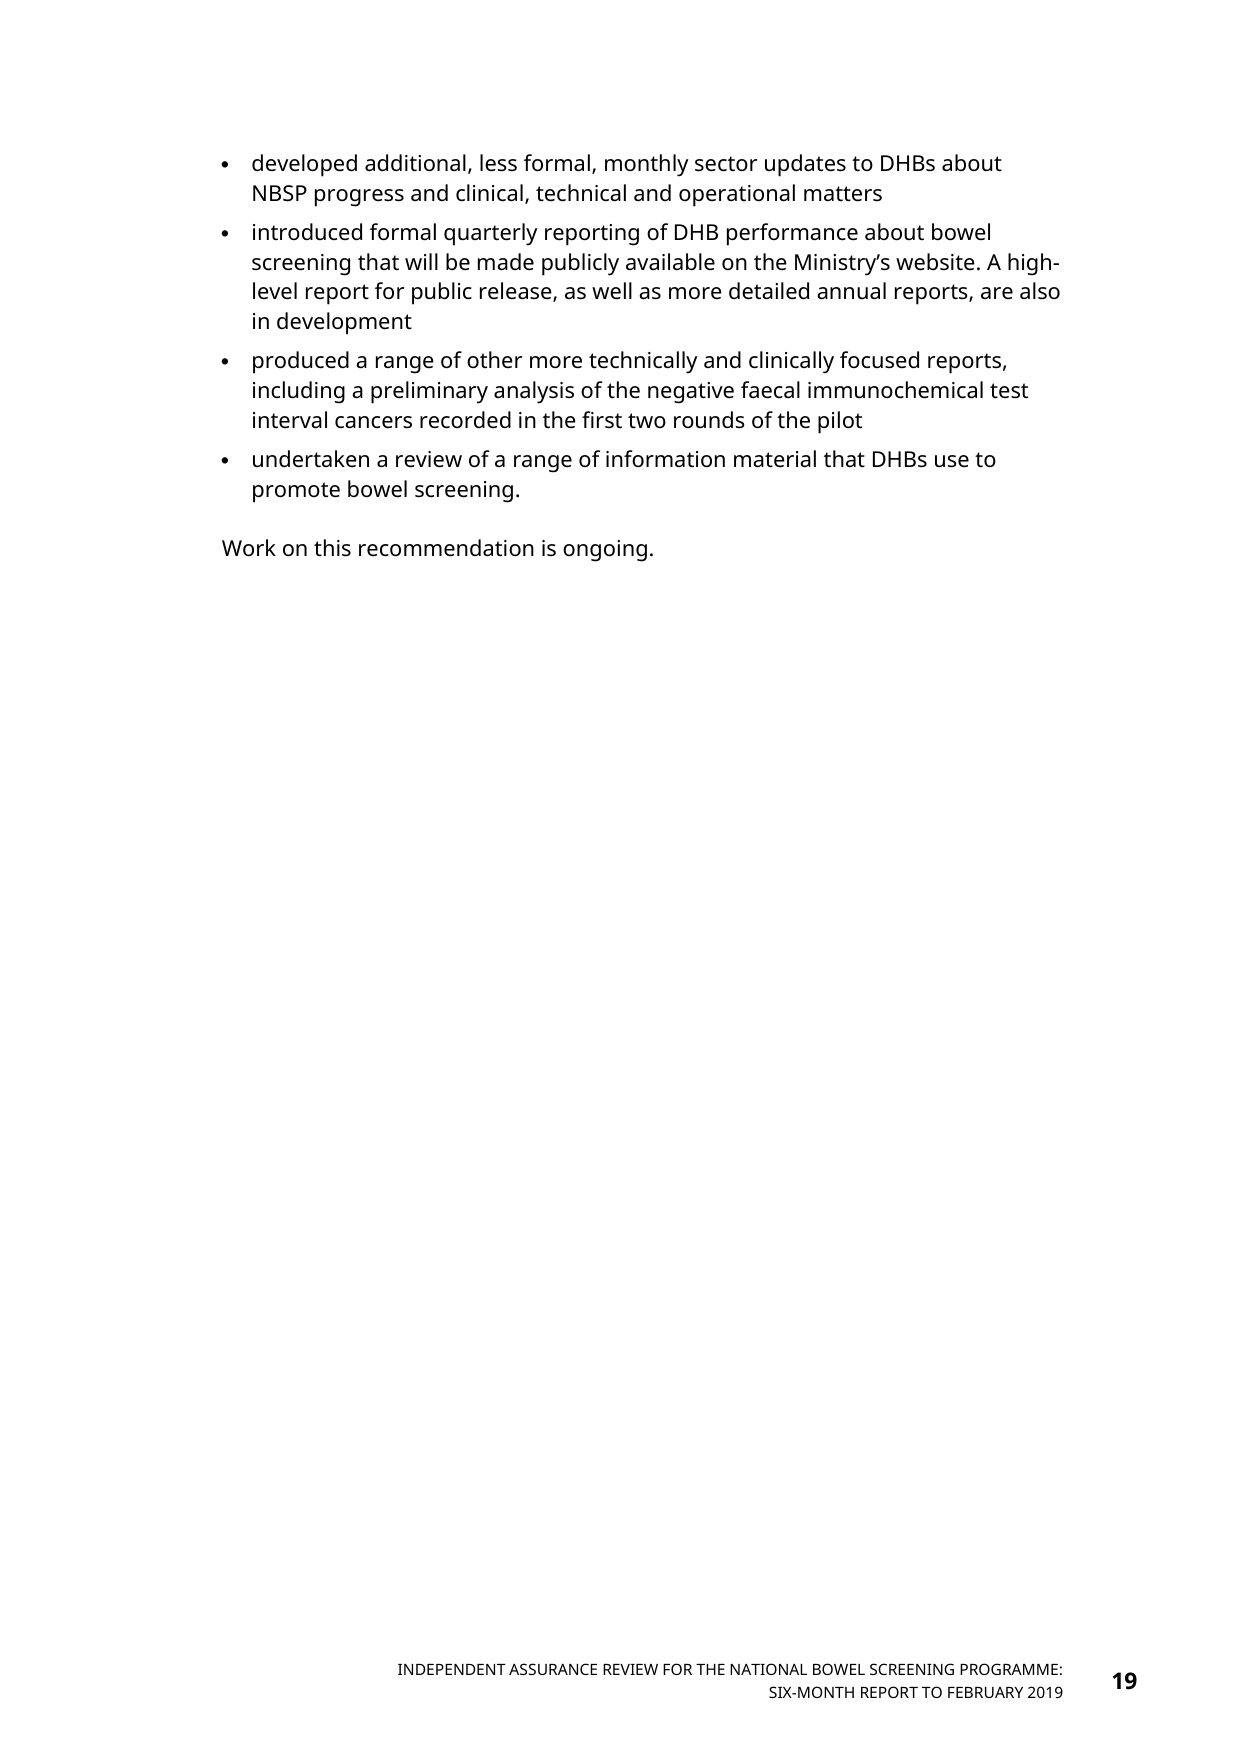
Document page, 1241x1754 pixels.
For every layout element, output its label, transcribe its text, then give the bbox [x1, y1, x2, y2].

text introduced formal quarterly reporting of DHB performance about bowel screening that will be made publicly available on the Ministry’s website. A high-level report for public release, as well as more detailed annual reports, are also in development [222, 217, 1063, 336]
text undertaken a review of a range of information material that DHBs use to promote bowel screening. [222, 444, 1063, 503]
text developed additional, less formal, monthly sector updates to DHBs about NBSP progress and clinical, technical and operational matters [222, 148, 1063, 207]
text produced a range of other more technically and clinically focused reports, including a preliminary analysis of the negative faecal immunochemical test interval cancers recorded in the first two rounds of the pilot [222, 345, 1063, 434]
text Work on this recommendation is ongoing. [222, 533, 1063, 563]
